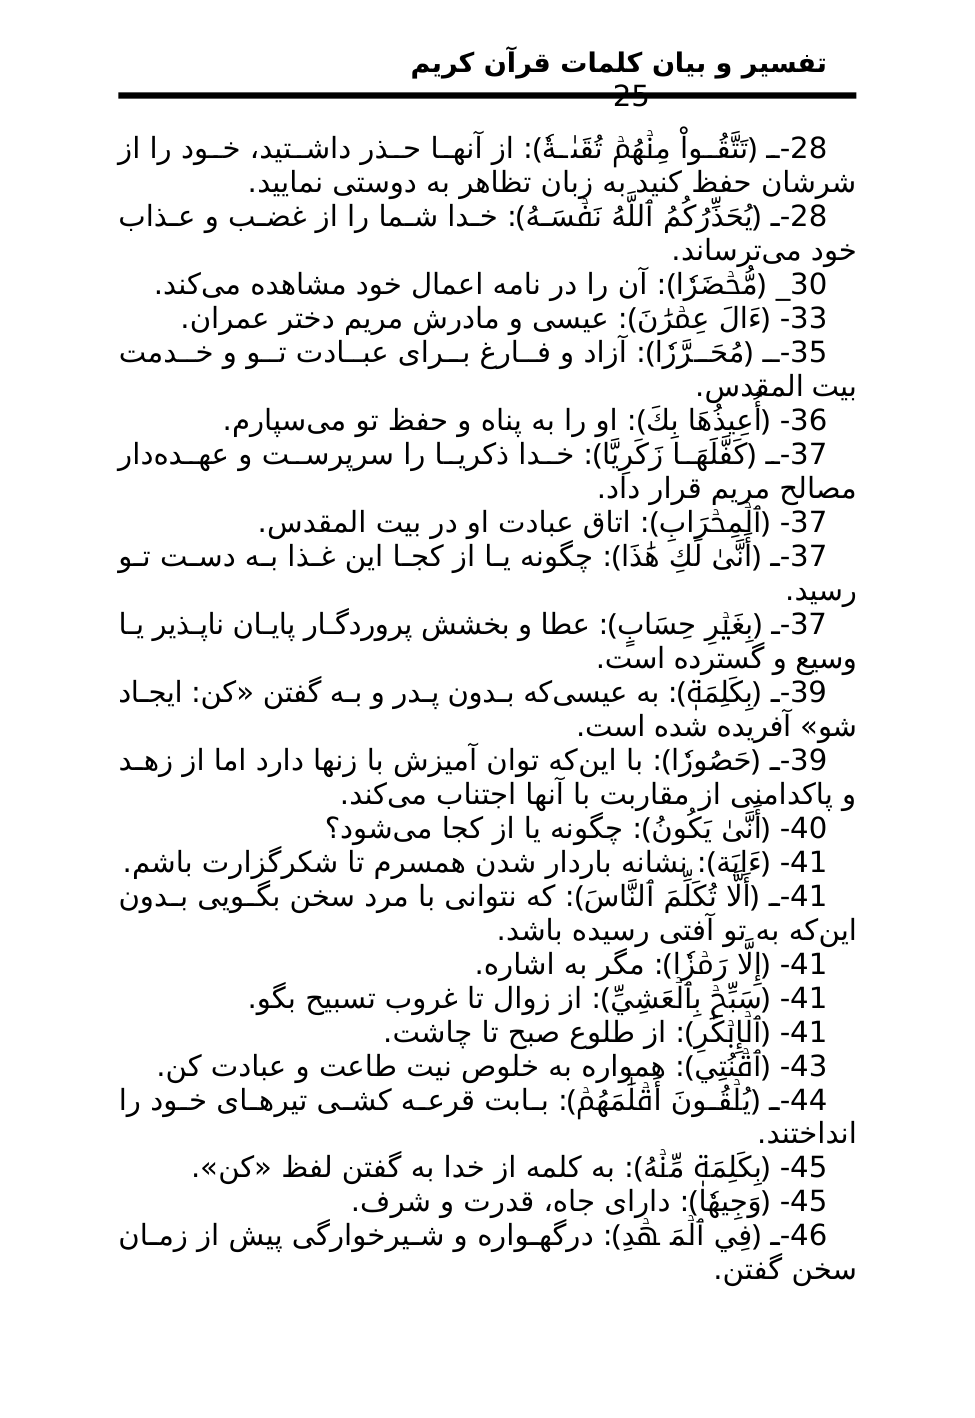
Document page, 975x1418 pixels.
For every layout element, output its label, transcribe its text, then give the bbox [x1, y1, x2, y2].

text 45- ﴿بِكَلِمَةٖ مِّنۡهُ﴾: به کلمه از خدا به گفتن لفظ «کن». [118, 1151, 857, 1185]
text 39- ﴿بِكَلِمَةٖ﴾: به عیسی‌که بدون پدر و به گفتن «کن: ایجاد شو» آفریده شده است. [118, 675, 857, 743]
text 41- ﴿ٱلۡإِبۡكَٰرِ﴾: از طلوع صبح تا چاشت. [118, 1015, 857, 1049]
text 43- ﴿ٱقۡنُتِي﴾: همواره به خلوص نیت طاعت و عبادت کن. [118, 1049, 857, 1083]
text 33- ﴿ءَالَ عِمۡرَٰنَ﴾: عیسی و مادرش مریم دختر عمران. [118, 301, 857, 335]
text 36- ﴿أُعِيذُهَا بِكَ﴾: او را به پناه و حفظ تو می‌سپارم. [118, 403, 857, 437]
text 46- ﴿فِي ٱلۡمَهۡدِ﴾: درگهواره و شیر‌خوارگی پیش از زمان سخن گفتن. [118, 1219, 857, 1287]
text 30_ ﴿مُّحۡضَرٗا﴾: آن را در نامه اعمال خود مشاهده می‌کند. [118, 267, 857, 301]
text 35- ﴿مُحَرَّرٗا﴾: آزاد و فارغ برای عبادت تو و خدمت بیت المقدس. [118, 335, 857, 403]
text 41- ﴿إِلَّا رَمۡزٗا﴾: مگر به اشاره. [118, 947, 857, 981]
text 45- ﴿وَجِيهٗا﴾: دارای جاه، قدرت و شرف. [118, 1185, 857, 1219]
text 40- ﴿أَنَّىٰ يَكُونُ﴾: چگونه یا از کجا می‌شود؟ [118, 811, 857, 845]
text 41- ﴿ءَايَة﴾: نشانه باردار شدن همسرم تا شکرگزارت باشم. [118, 845, 857, 879]
text 37- ﴿كَفَّلَهَا زَكَرِيَّا﴾: خدا ذکریا را سرپرست و عهده‌دار مصالح مریم قرار داد. [118, 437, 857, 505]
text 41- ﴿سَبِّحۡ بِٱلۡعَشِيِّ﴾: از زوال تا غروب تسبیح بگو. [118, 981, 857, 1015]
text 28- ﴿يُحَذِّرُكُمُ ٱللَّهُ نَفۡسَهُ﴾: خدا شما را از غضب و عذاب خود می‌ترساند. [118, 199, 857, 267]
text 44- ﴿يُلۡقُونَ أَقۡلَٰمَهُمۡ﴾: بابت قرعه کشی تیرهای خود را انداختند. [118, 1083, 857, 1151]
text 41- ﴿أَلَّا تُكَلِّمَ ٱلنَّاسَ﴾: که نتوانی با مرد سخن بگویی بدون‌ این‌که به تو آفتی رسیده باشد. [118, 879, 857, 947]
text 28- ﴿تَتَّقُواْ مِنۡهُمۡ تُقَىٰةٗ﴾: از آنها حذر داشتید، خود را از شرشان حفظ کنید به زبان تظاهر به دوستی نمایید. [118, 132, 857, 199]
text 39- ﴿حَصُورٗا﴾: با این‌که توان آمیزش با زنها دارد اما از زهد و پاکدامنی از مقاربت با آنها اجتناب می‌کند. [118, 743, 857, 811]
text 37- ﴿أَنَّىٰ لَكِ هَٰذَا﴾: چگونه یا از کجا این غذا به دست تو رسید. [118, 539, 857, 607]
text 37- ﴿بِغَيۡرِ حِسَابٍ﴾: عطا و بخشش پروردگار پایان ناپذیر یا وسیع و گسترده است. [118, 607, 857, 675]
text 37- ﴿ٱلۡمِحۡرَابِ﴾: اتاق عبادت او در بیت المقدس. [118, 505, 857, 539]
